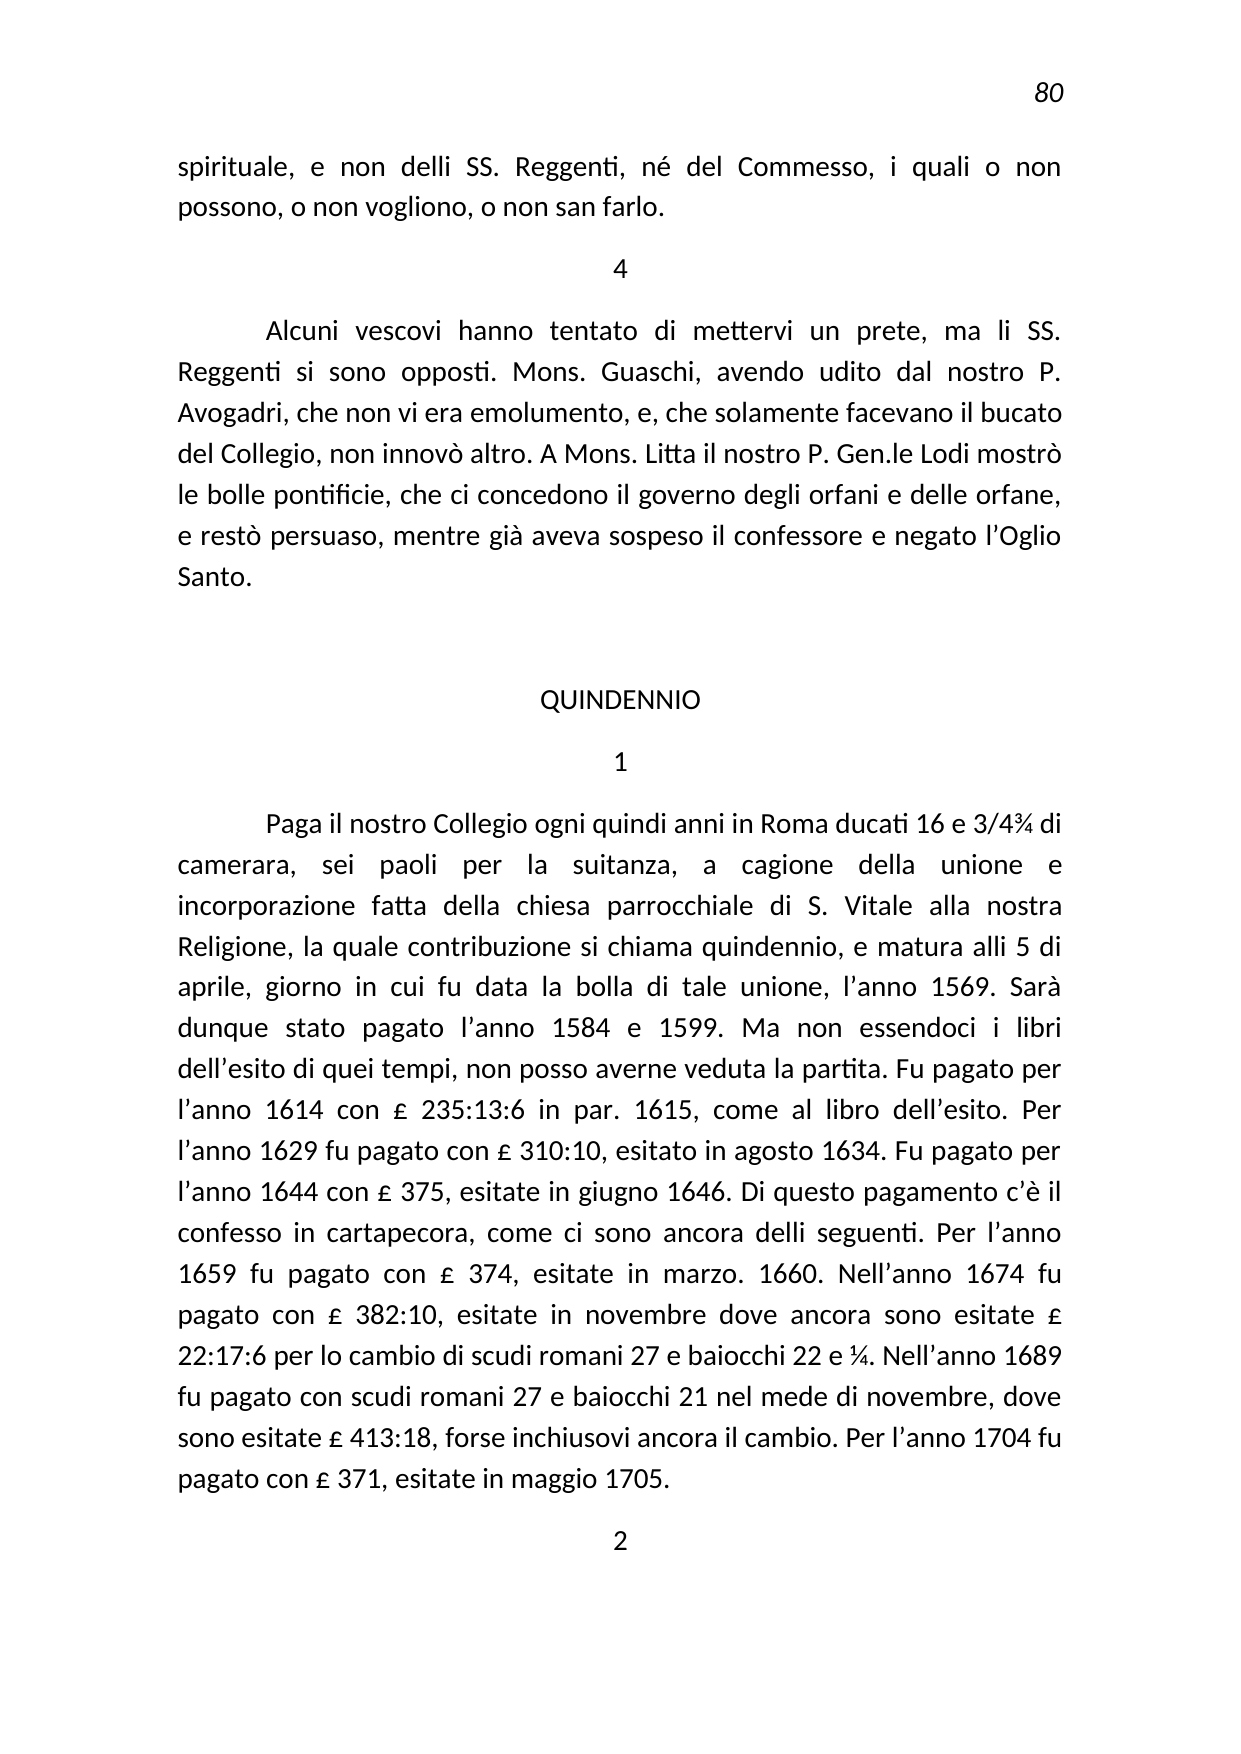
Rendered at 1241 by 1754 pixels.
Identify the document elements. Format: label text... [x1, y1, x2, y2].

text 2 [177, 1522, 1063, 1557]
text Paga il nostro Collegio ogni quindi anni in Roma ducati 16 e 3/4¾ di camerara, sei paoli per la suitanza, a cagione della unione e incorporazione fatta della chiesa parrocchiale di S. Vitale alla nostra Religione, la quale contribuzione si chiama quindennio, e matura alli 5 di aprile, giorno in cui fu data la bolla di tale unione, l’anno 1569. Sarà dunque stato pagato l’anno 1584 e 1599. Ma non essendoci i libri dell’esito di quei tempi, non posso averne veduta la partita. Fu pagato per l’anno 1614 con £ 235:13:6 in par. 1615, come al libro dell’esito. Per l’anno 1629 fu pagato con £ 310:10, esitato in agosto 1634. Fu pagato per l’anno 1644 con £ 375, esitate in giugno 1646. Di questo pagamento c’è il confesso in cartapecora, come ci sono ancora delli seguenti. Per l’anno 1659 fu pagato con £ 374, esitate in marzo. 1660. Nell’anno 1674 fu pagato con £ 382:10, esitate in novembre dove ancora sono esitate £ 22:17:6 per lo cambio di scudi romani 27 e baiocchi 22 e ¼. Nell’anno 1689 fu pagato con scudi romani 27 e baiocchi 21 nel mede di novembre, dove sono esitate £ 413:18, forse inchiusovi ancora il cambio. Per l’anno 1704 fu pagato con £ 371, esitate in maggio 1705. [177, 805, 1063, 1495]
text 1 [177, 743, 1063, 779]
text QUINDENNIO [177, 681, 1063, 717]
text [177, 148, 1063, 224]
text Alcuni vescovi hanno tentato di mettervi un prete, ma li SS. Reggenti si sono opposti. Mons. Guaschi, avendo udito dal nostro P. Avogadri, che non vi era emolumento, e, che solamente facevano il bucato del Collegio, non innovò altro. A Mons. Litta il nostro P. Gen.le Lodi mostrò le bolle pontificie, che ci concedono il governo degli orfani e delle orfane, e restò persuaso, mentre già aveva sospeso il confessore e negato l’Oglio Santo. [177, 312, 1063, 593]
text 4 [177, 250, 1063, 286]
